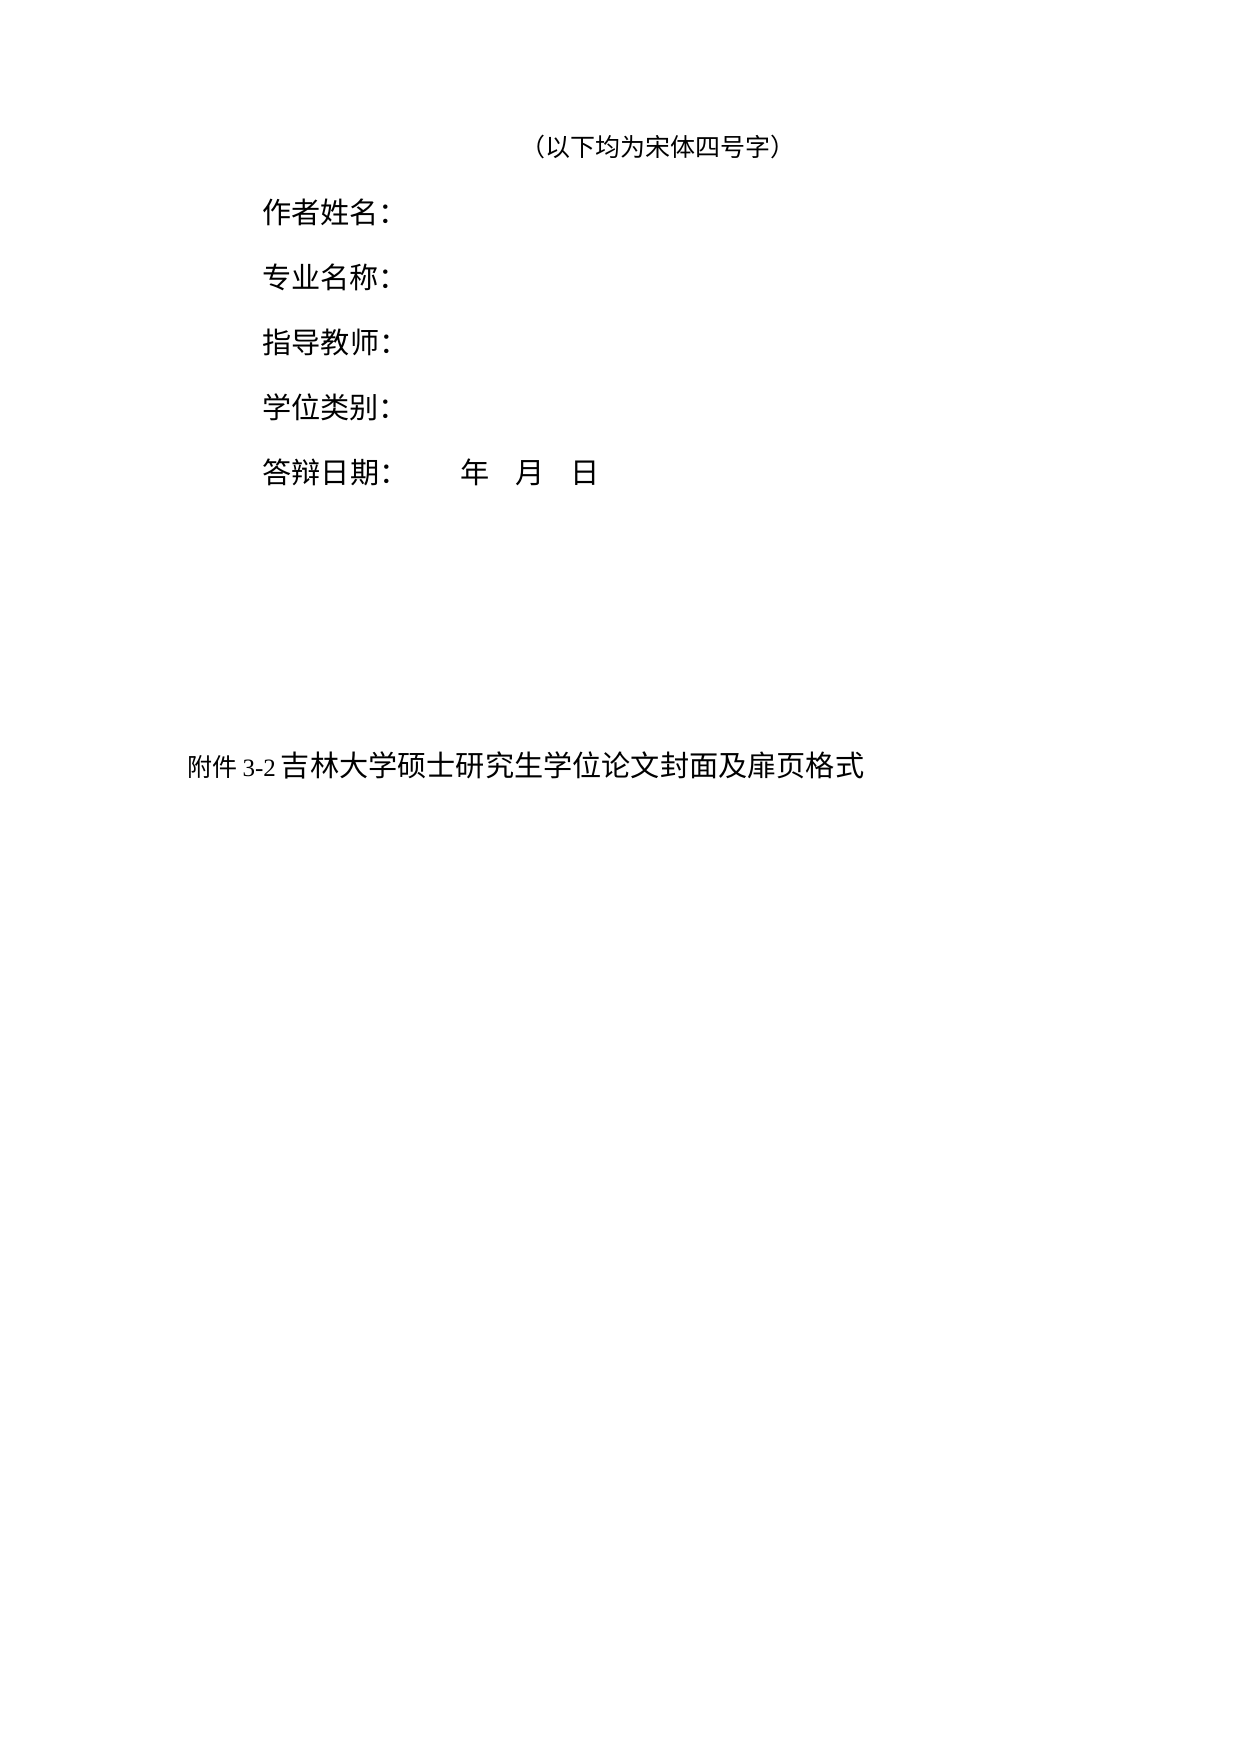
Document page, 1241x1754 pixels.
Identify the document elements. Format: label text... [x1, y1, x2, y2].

text 作者姓名： [187, 178, 1053, 243]
text 答辩日期： 年 月 日 [187, 438, 1046, 503]
text 附件3-2吉林大学硕士研究生学位论文封面及扉页格式 [187, 731, 1053, 796]
text 指导教师： [187, 308, 1053, 373]
text （以下均为宋体四号字） [187, 113, 1053, 178]
text 专业名称： [187, 243, 1053, 308]
text 学位类别： [187, 373, 1053, 438]
